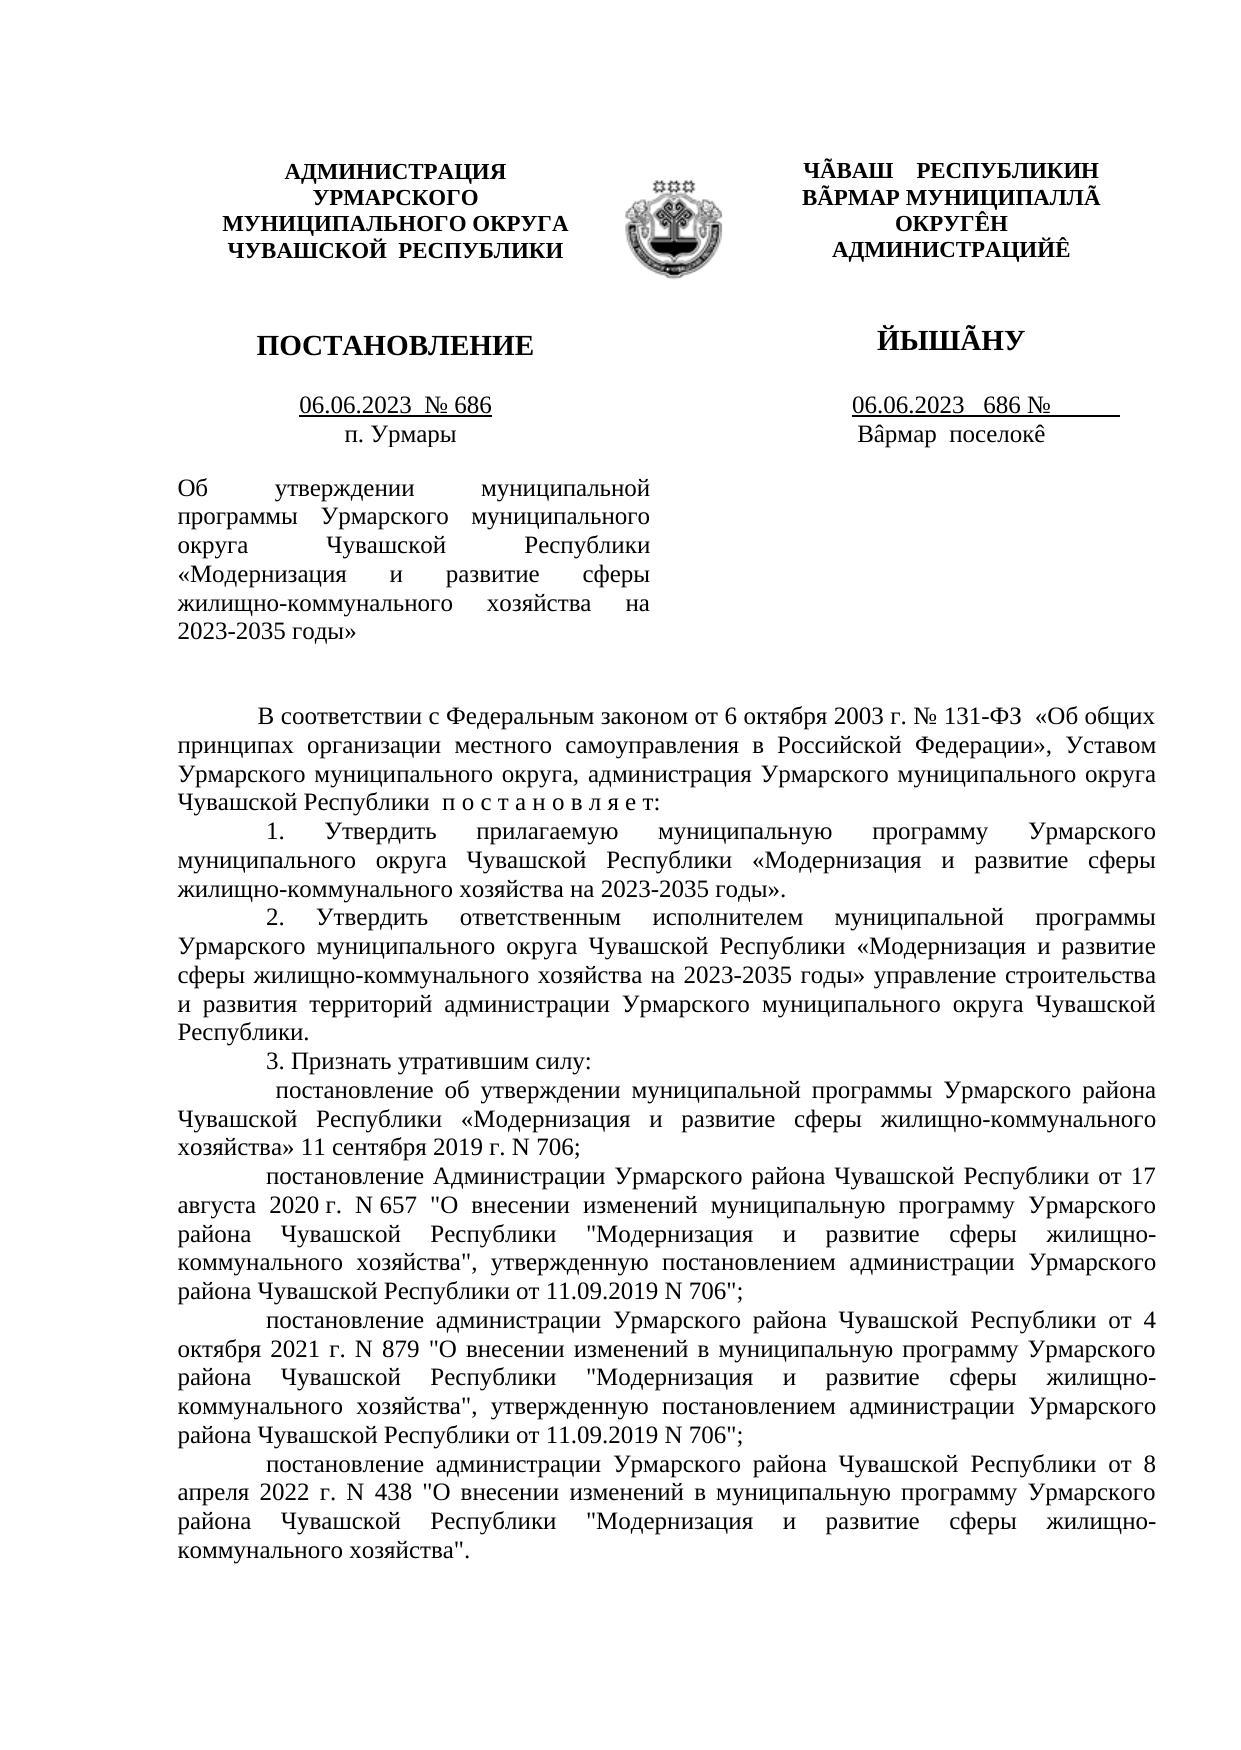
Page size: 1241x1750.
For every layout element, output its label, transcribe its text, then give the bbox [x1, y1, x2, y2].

text Об утверждении муниципальной программы Урмарского муниципального округа Чувашской Республики «Модернизация и развитие сферы жилищно-коммунального хозяйства на 2023-2035 годы» [177, 473, 650, 645]
text постановление администрации Урмарского района Чувашской Республики от 8 апреля 2022 г. N 438 "О внесении изменений в муниципальную программу Урмарского района Чувашской Республики "Модернизация и развитие сферы жилищно-коммунального хозяйства". [177, 1449, 1157, 1564]
text постановление Администрации Урмарского района Чувашской Республики от 17 августа 2020 г. N 657 "О внесении изменений муниципальную программу Урмарского района Чувашской Республики "Модернизация и развитие сферы жилищно-коммунального хозяйства", утвержденную постановлением администрации Урмарского района Чувашской Республики от 11.09.2019 N 706"; [177, 1161, 1157, 1305]
text В соответствии с Федеральным законом от 6 октября 2003 г. № 131-ФЗ «Об общих принципах организации местного самоуправления в Российской Федерации», Уставом Урмарского муниципального округа, администрация Урмарского муниципального округа Чувашской Республики п о с т а н о в л я е т: [177, 701, 1157, 816]
text постановление об утверждении муниципальной программы Урмарского района Чувашской Республики «Модернизация и развитие сферы жилищно-коммунального хозяйства» 11 сентября 2019 г. N 706; [177, 1075, 1157, 1161]
text 3. Признать утратившим силу: [177, 1046, 1157, 1075]
text 1. Утвердить прилагаемую муниципальную программу Урмарского муниципального округа Чувашской Республики «Модернизация и развитие сферы жилищно-коммунального хозяйства на 2023-2035 годы». [177, 816, 1157, 902]
text 2. Утвердить ответственным исполнителем муниципальной программы Урмарского муниципального округа Чувашской Республики «Модернизация и развитие сферы жилищно-коммунального хозяйства на 2023-2035 годы» управление строительства и развития территорий администрации Урмарского муниципального округа Чувашской Республики. [177, 902, 1157, 1046]
text постановление администрации Урмарского района Чувашской Республики от 4 октября 2021 г. N 879 "О внесении изменений в муниципальную программу Урмарского района Чувашской Республики "Модернизация и развитие сферы жилищно-коммунального хозяйства", утвержденную постановлением администрации Урмарского района Чувашской Республики от 11.09.2019 N 706"; [177, 1305, 1157, 1449]
